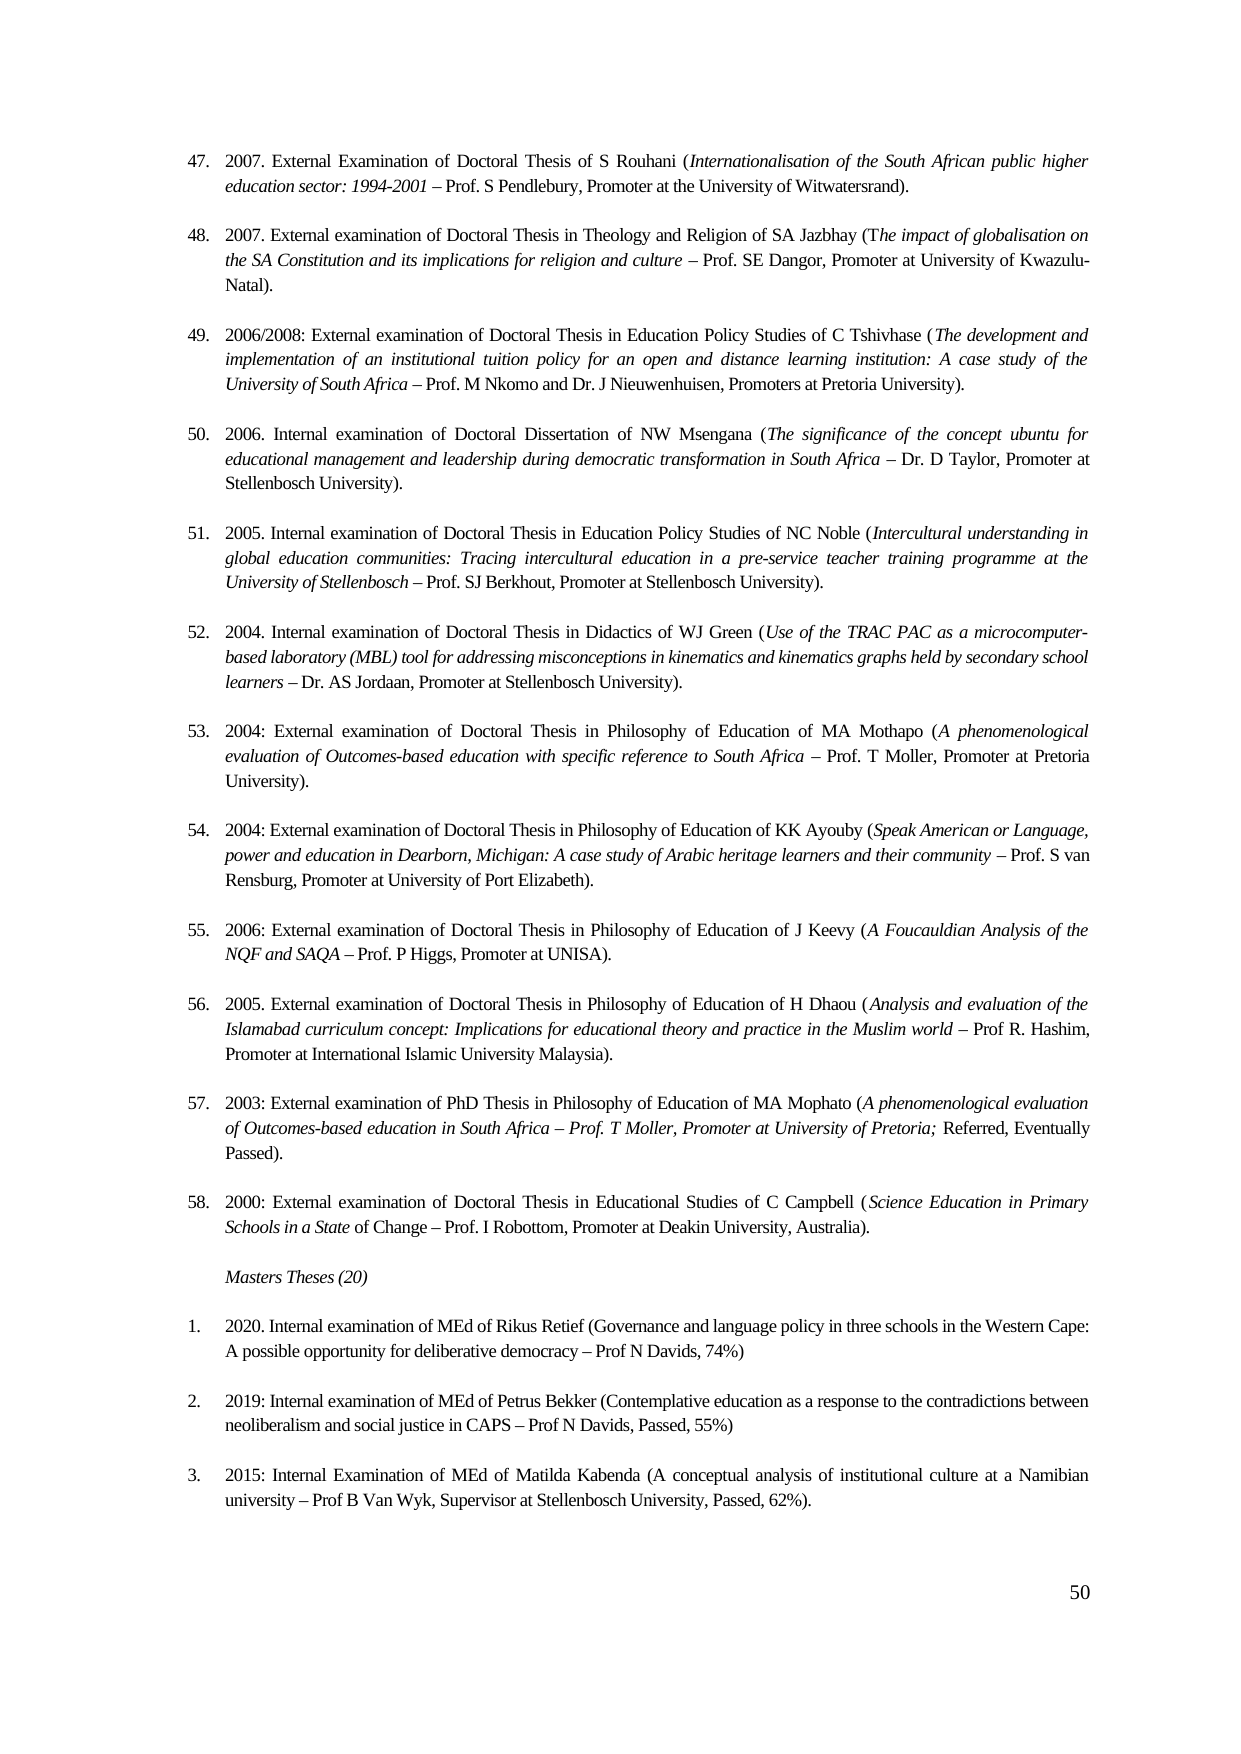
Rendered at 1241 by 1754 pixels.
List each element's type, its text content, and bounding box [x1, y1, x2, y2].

list 2019: Internal examination of MEd of Petrus Bekker (Contemplative education as a response to the contradictions between neoliberalism and social justice in CAPS – Prof N Davids, Passed, 55%) [187, 1389, 1090, 1436]
list 2005. External examination of Doctoral Thesis in Philosophy of Education of H Dhaou (Analysis and evaluation of the Islamabad curriculum concept: Implications for educational theory and practice in the Muslim world – Prof R. Hashim, Promoter at International Islamic University Malaysia). [187, 993, 1090, 1064]
list 2003: External examination of PhD Thesis in Philosophy of Education of MA Mophato (A phenomenological evaluation of Outcomes-based education in South Africa – Prof. T Moller, Promoter at University of Pretoria; Referred, Eventually Passed). [187, 1092, 1090, 1163]
list 2000: External examination of Doctoral Thesis in Educational Studies of C Campbell (Science Education in Primary Schools in a State of Change – Prof. I Robottom, Promoter at Deakin University, Australia). [187, 1191, 1090, 1238]
text Masters Theses (20) [225, 1266, 1090, 1287]
list 2007. External examination of Doctoral Thesis in Theology and Religion of SA Jazbhay (The impact of globalisation on the SA Constitution and its implications for religion and culture – Prof. SE Dangor, Promoter at University of Kwazulu-Natal). [187, 224, 1090, 296]
list 2004: External examination of Doctoral Thesis in Philosophy of Education of MA Mothapo (A phenomenological evaluation of Outcomes-based education with specific reference to South Africa – Prof. T Moller, Promoter at Pretoria University). [187, 720, 1090, 791]
list 2005. Internal examination of Doctoral Thesis in Education Policy Studies of NC Noble (Intercultural understanding in global education communities: Tracing intercultural education in a pre-service teacher training programme at the University of Stellenbosch – Prof. SJ Berkhout, Promoter at Stellenbosch University). [187, 522, 1090, 593]
list 2020. Internal examination of MEd of Rikus Retief (Governance and language policy in three schools in the Western Cape: A possible opportunity for deliberative democracy – Prof N Davids, 74%) [187, 1315, 1090, 1362]
list 2004. Internal examination of Doctoral Thesis in Didactics of WJ Green (Use of the TRAC PAC as a microcomputer-based laboratory (MBL) tool for addressing misconceptions in kinematics and kinematics graphs held by secondary school learners – Dr. AS Jordaan, Promoter at Stellenbosch University). [187, 621, 1090, 692]
list 2015: Internal Examination of MEd of Matilda Kabenda (A conceptual analysis of institutional culture at a Namibian university – Prof B Van Wyk, Supervisor at Stellenbosch University, Passed, 62%). [187, 1464, 1090, 1510]
list 2004: External examination of Doctoral Thesis in Philosophy of Education of KK Ayouby (Speak American or Language, power and education in Dearborn, Michigan: A case study of Arabic heritage learners and their community – Prof. S van Rensburg, Promoter at University of Port Elizabeth). [187, 819, 1090, 891]
list 2007. External Examination of Doctoral Thesis of S Rouhani (Internationalisation of the South African public higher education sector: 1994-2001 – Prof. S Pendlebury, Promoter at the University of Witwatersrand). [187, 150, 1090, 196]
list 2006: External examination of Doctoral Thesis in Philosophy of Education of J Keevy (A Foucauldian Analysis of the NQF and SAQA – Prof. P Higgs, Promoter at UNISA). [187, 918, 1090, 965]
list 2006/2008: External examination of Doctoral Thesis in Education Policy Studies of C Tshivhase (The development and implementation of an institutional tuition policy for an open and distance learning institution: A case study of the University of South Africa – Prof. M Nkomo and Dr. J Nieuwenhuisen, Promoters at Pretoria University). [187, 323, 1090, 395]
list 2006. Internal examination of Doctoral Dissertation of NW Msengana (The significance of the concept ubuntu for educational management and leadership during democratic transformation in South Africa – Dr. D Taylor, Promoter at Stellenbosch University). [187, 423, 1090, 494]
